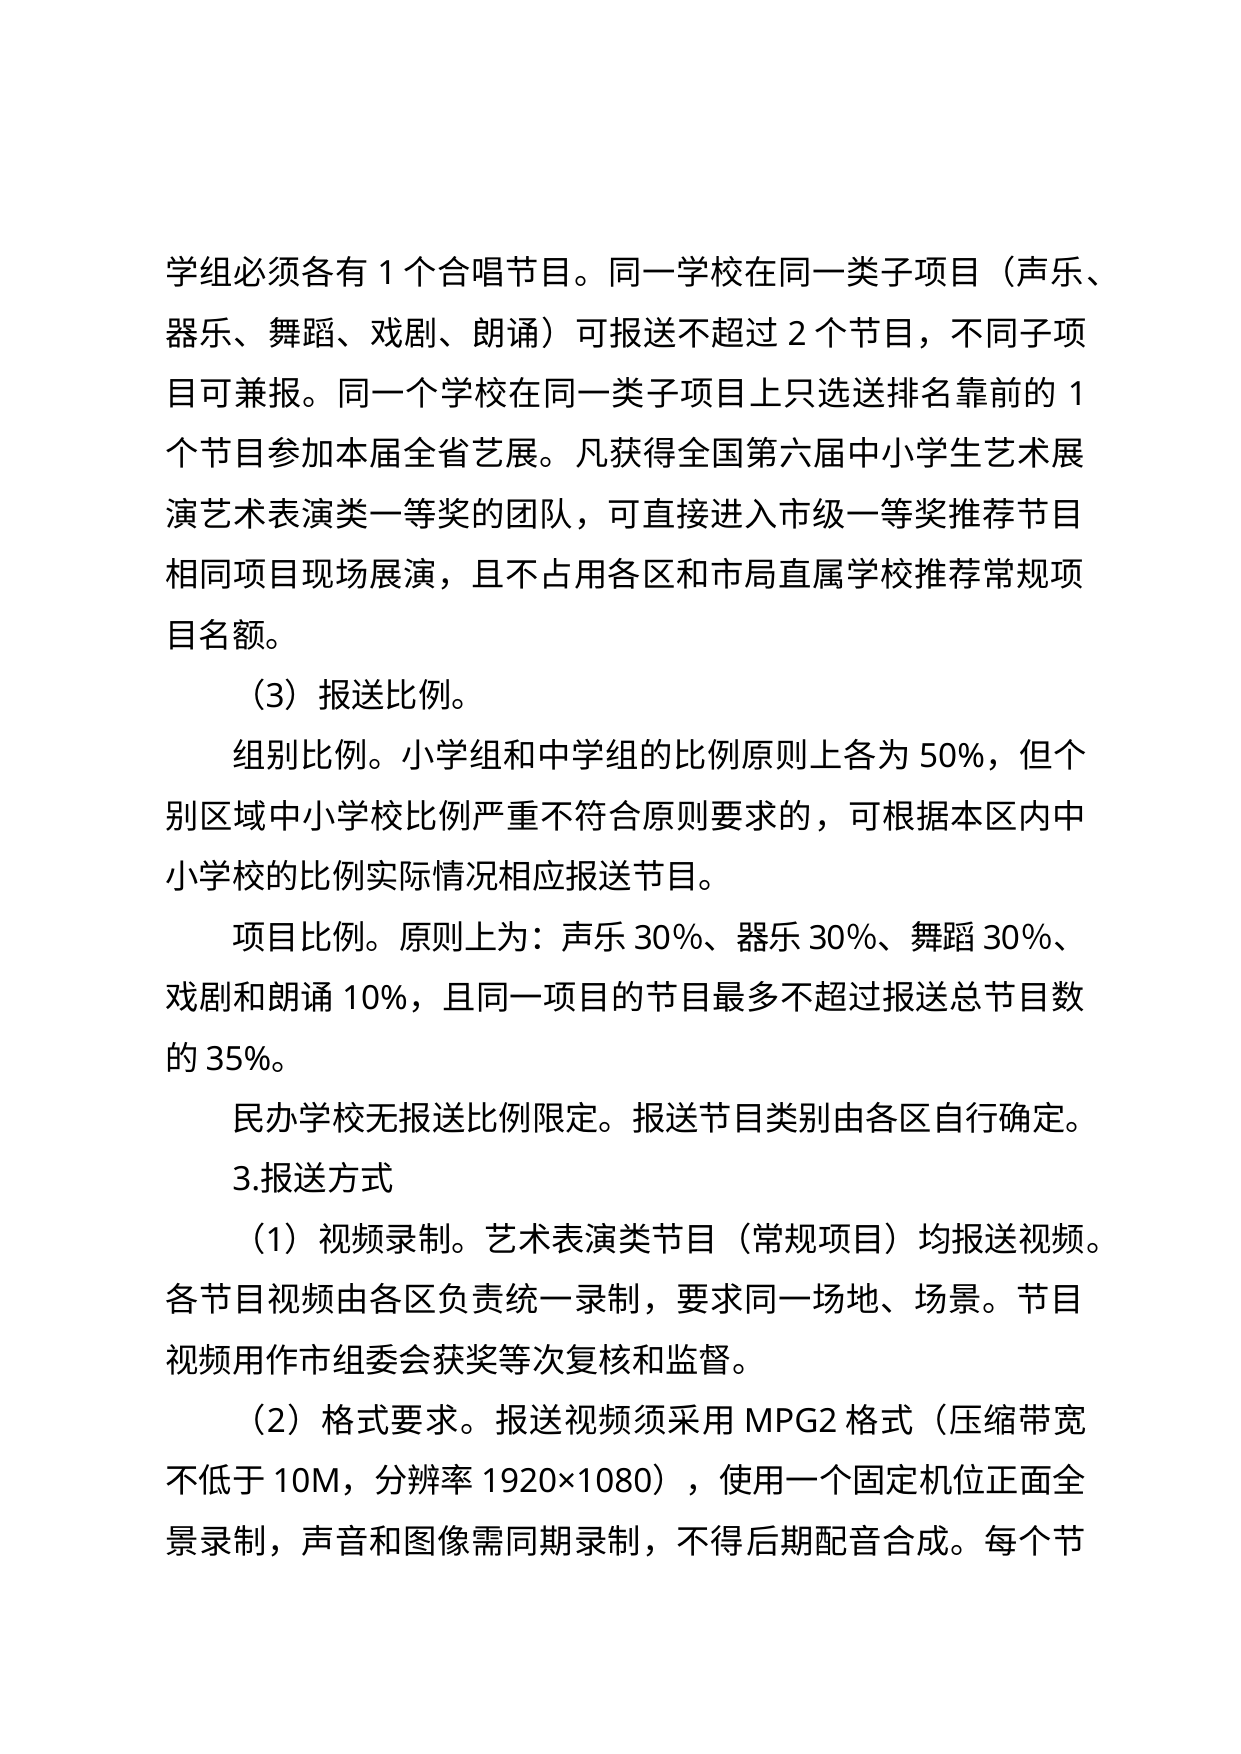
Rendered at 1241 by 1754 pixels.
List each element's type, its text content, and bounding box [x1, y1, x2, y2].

text 3.报送方式 [165, 1142, 1087, 1203]
text （1）视频录制。艺术表演类节目（常规项目）均报送视频。各节目视频由各区负责统一录制，要求同一场地、场景。节目视频用作市组委会获奖等次复核和监督。 [165, 1203, 1087, 1384]
text 项目比例。原则上为：声乐30％、器乐30％、舞蹈30％、戏剧和朗诵10%，且同一项目的节目最多不超过报送总节目数的35%。 [165, 901, 1087, 1082]
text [165, 1384, 1087, 1565]
text 组别比例。小学组和中学组的比例原则上各为50%，但个别区域中小学校比例严重不符合原则要求的，可根据本区内中小学校的比例实际情况相应报送节目。 [165, 719, 1087, 901]
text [165, 236, 1087, 659]
text （3）报送比例。 [165, 659, 1087, 719]
text 民办学校无报送比例限定。报送节目类别由各区自行确定。 [165, 1082, 1087, 1142]
